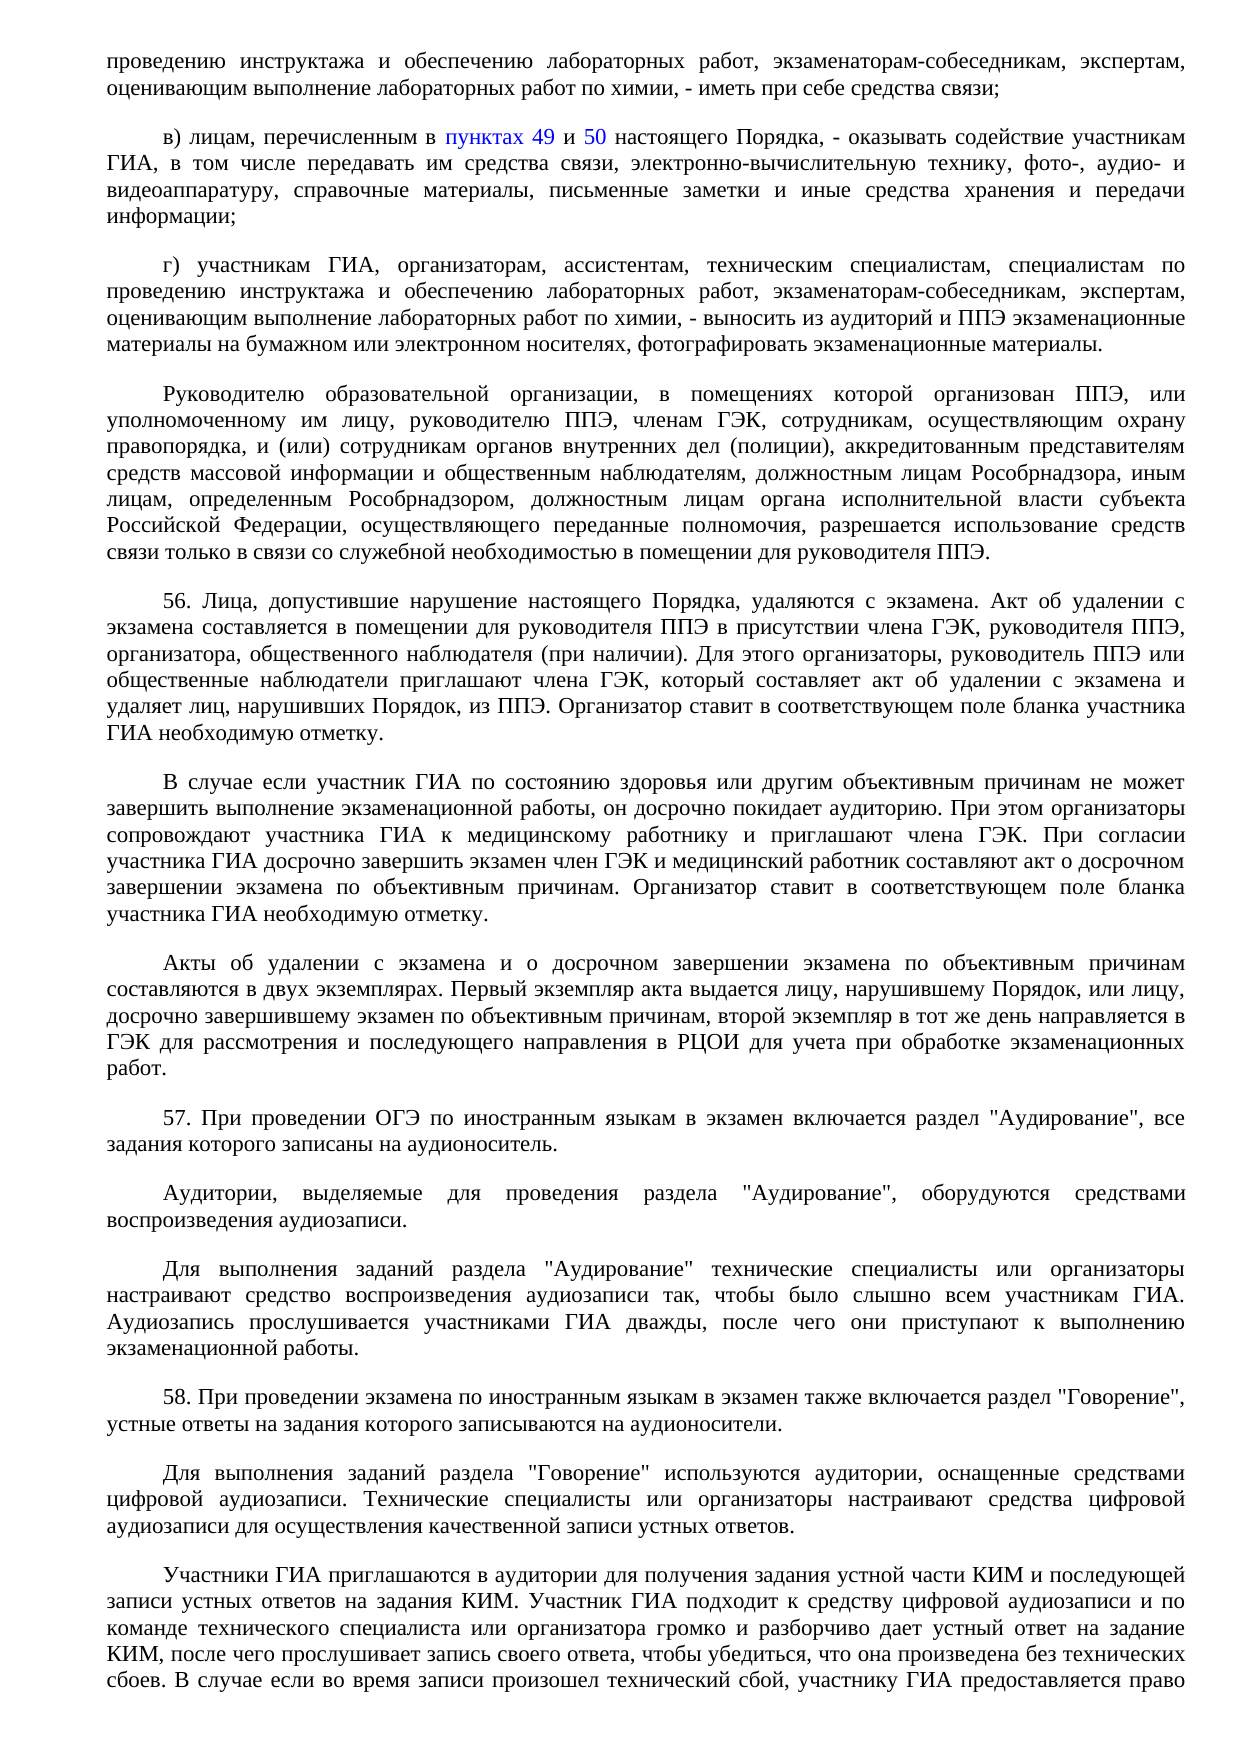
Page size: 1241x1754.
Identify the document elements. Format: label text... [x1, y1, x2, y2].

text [106, 47, 1187, 100]
text в) лицам, перечисленным в пунктах 49 и 50 настоящего Порядка, - оказывать содействие участникам ГИА, в том числе передавать им средства связи, электронно-вычислительную технику, фото-, аудио- и видеоаппаратуру, справочные материалы, письменные заметки и иные средства хранения и передачи информации; [106, 123, 1187, 228]
text Руководителю образовательной организации, в помещениях которой организован ППЭ, или уполномоченному им лицу, руководителю ППЭ, членам ГЭК, сотрудникам, осуществляющим охрану правопорядка, и (или) сотрудникам органов внутренних дел (полиции), аккредитованным представителям средств массовой информации и общественным наблюдателям, должностным лицам Рособрнадзора, иным лицам, определенным Рособрнадзором, должностным лицам органа исполнительной власти субъекта Российской Федерации, осуществляющего переданные полномочия, разрешается использование средств связи только в связи со служебной необходимостью в помещении для руководителя ППЭ. [106, 379, 1187, 564]
text Для выполнения заданий раздела "Аудирование" технические специалисты или организаторы настраивают средство воспроизведения аудиозаписи так, чтобы было слышно всем участникам ГИА. Аудиозапись прослушивается участниками ГИА дважды, после чего они приступают к выполнению экзаменационной работы. [106, 1255, 1187, 1360]
text 58. При проведении экзамена по иностранным языкам в экзамен также включается раздел "Говорение", устные ответы на задания которого записываются на аудионосители. [106, 1383, 1187, 1436]
text 56. Лица, допустившие нарушение настоящего Порядка, удаляются с экзамена. Акт об удалении с экзамена составляется в помещении для руководителя ППЭ в присутствии члена ГЭК, руководителя ППЭ, организатора, общественного наблюдателя (при наличии). Для этого организаторы, руководитель ППЭ или общественные наблюдатели приглашают члена ГЭК, который составляет акт об удалении с экзамена и удаляет лиц, нарушивших Порядок, из ППЭ. Организатор ставит в соответствующем поле бланка участника ГИА необходимую отметку. [106, 587, 1187, 745]
text Акты об удалении с экзамена и о досрочном завершении экзамена по объективным причинам составляются в двух экземплярах. Первый экземпляр акта выдается лицу, нарушившему Порядок, или лицу, досрочно завершившему экзамен по объективным причинам, второй экземпляр в тот же день направляется в ГЭК для рассмотрения и последующего направления в РЦОИ для учета при обработке экзаменационных работ. [106, 949, 1187, 1081]
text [106, 1561, 1187, 1693]
text Аудитории, выделяемые для проведения раздела "Аудирование", оборудуются средствами воспроизведения аудиозаписи. [106, 1179, 1187, 1232]
text Для выполнения заданий раздела "Говорение" используются аудитории, оснащенные средствами цифровой аудиозаписи. Технические специалисты или организаторы настраивают средства цифровой аудиозаписи для осуществления качественной записи устных ответов. [106, 1459, 1187, 1538]
text В случае если участник ГИА по состоянию здоровья или другим объективным причинам не может завершить выполнение экзаменационной работы, он досрочно покидает аудиторию. При этом организаторы сопровождают участника ГИА к медицинскому работнику и приглашают члена ГЭК. При согласии участника ГИА досрочно завершить экзамен член ГЭК и медицинский работник составляют акт о досрочном завершении экзамена по объективным причинам. Организатор ставит в соответствующем поле бланка участника ГИА необходимую отметку. [106, 768, 1187, 926]
text г) участникам ГИА, организаторам, ассистентам, техническим специалистам, специалистам по проведению инструктажа и обеспечению лабораторных работ, экзаменаторам-собеседникам, экспертам, оценивающим выполнение лабораторных работ по химии, - выносить из аудиторий и ППЭ экзаменационные материалы на бумажном или электронном носителях, фотографировать экзаменационные материалы. [106, 251, 1187, 357]
text 57. При проведении ОГЭ по иностранным языкам в экзамен включается раздел "Аудирование", все задания которого записаны на аудионоситель. [106, 1104, 1187, 1156]
